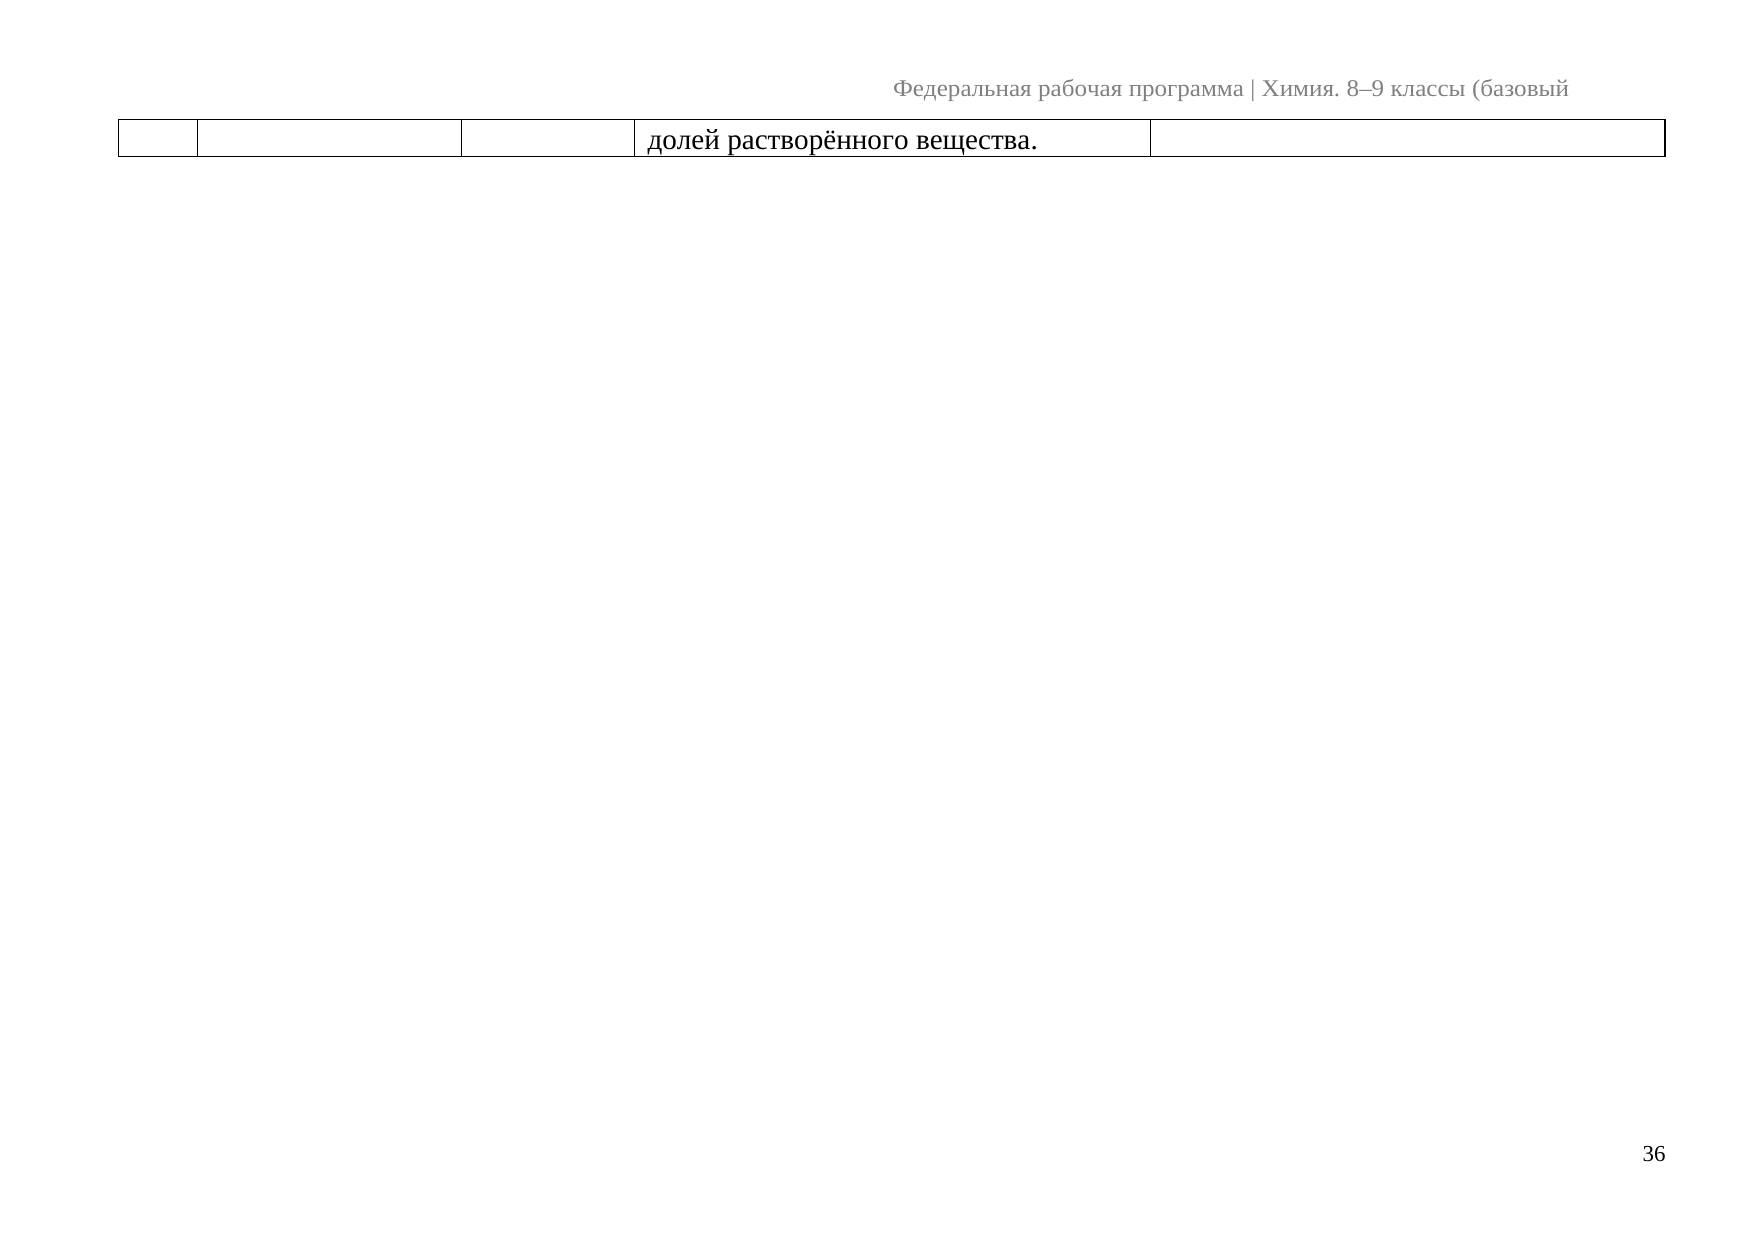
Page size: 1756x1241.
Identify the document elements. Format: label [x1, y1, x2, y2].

table_header [198, 120, 461, 156]
table_header [635, 120, 1150, 156]
table_header [462, 120, 634, 156]
table_header [119, 120, 197, 156]
table_header [1151, 120, 1664, 156]
